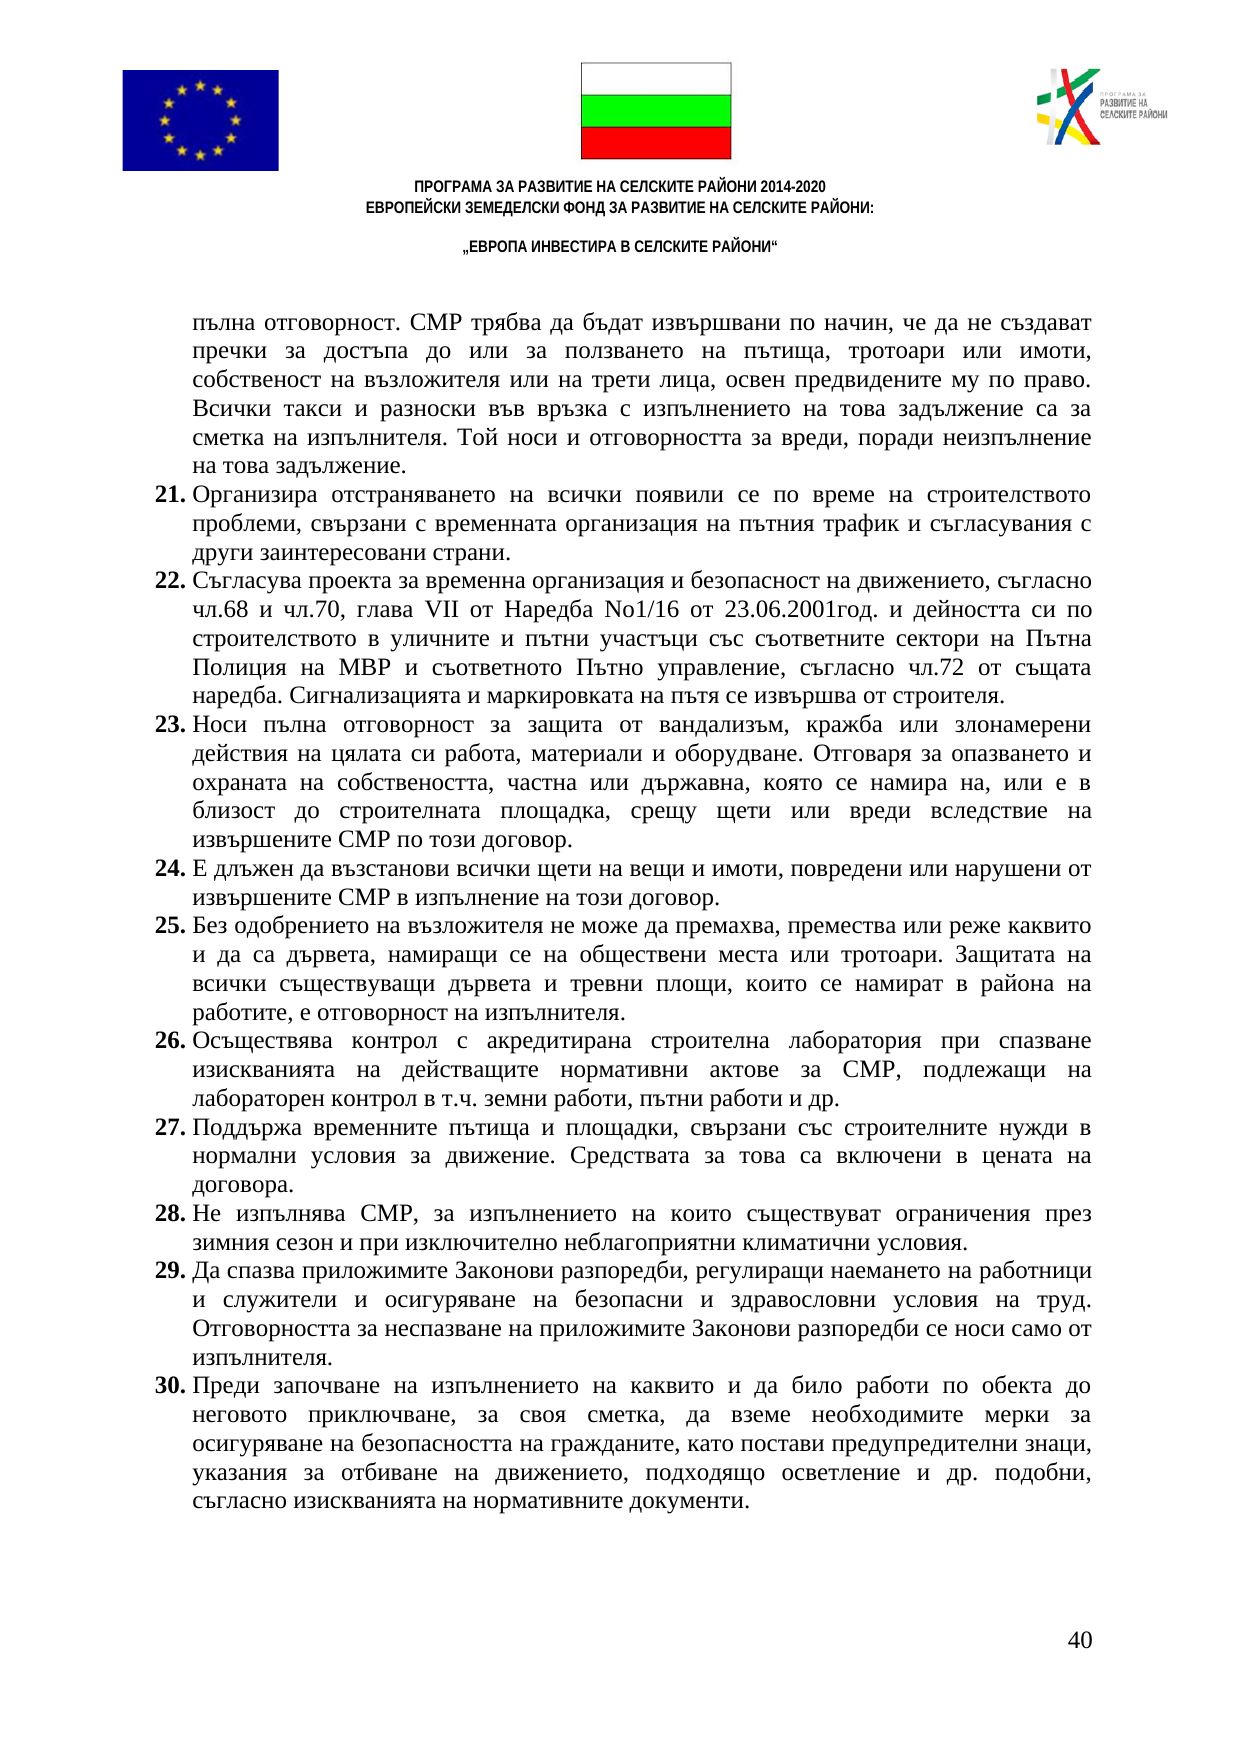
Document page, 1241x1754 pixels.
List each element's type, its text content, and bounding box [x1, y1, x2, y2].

list Преди започване на изпълнението на каквито и да било работи по обекта до неговото приключване, за своя сметка, да вземе необходимите мерки за осигуряване на безопасността на гражданите, като постави предупредителни знаци, указания за отбиване на движението, подходящо осветление и др. подобни, съгласно изискванията на нормативните документи. [154, 1370, 1093, 1514]
list Е длъжен да възстанови всички щети на вещи и имоти, повредени или нарушени от извършените СМР в изпълнение на този договор. [154, 853, 1093, 910]
list Организира отстраняването на всички появили се по време на строителството проблеми, свързани с временната организация на пътния трафик и съгласувания с други заинтересовани страни. [154, 479, 1093, 565]
list Съгласува проекта за временна организация и безопасност на движението, съгласно чл.68 и чл.70, глава VII от Наредба No1/16 от 23.06.2001год. и дейността си по строителството в уличните и пътни участъци със съответните сектори на Пътна Полиция на МВР и съответното Пътно управление, съгласно чл.72 от същата наредба. Сигнализацията и маркировката на пътя се извършва от строителя. [154, 565, 1093, 709]
list Поддържа временните пътища и площадки, свързани със строителните нужди в нормални условия за движение. Средствата за това са включени в цената на договора. [154, 1112, 1093, 1198]
picture [1030, 60, 1171, 151]
picture [558, 46, 751, 170]
list Не изпълнява СМР, за изпълнението на които съществуват ограничения през зимния сезон и при изключително неблагоприятни климатични условия. [154, 1198, 1093, 1255]
list Без одобрението на възложителя не може да премахва, премества или реже каквито и да са дървета, намиращи се на обществени места или тротоари. Защитата на всички съществуващи дървета и тревни площи, които се намират в района на работите, е отговорност на изпълнителя. [154, 910, 1093, 1025]
list Да спазва приложимите Законови разпоредби, регулиращи наемането на работници и служители и осигуряване на безопасни и здравословни условия на труд. Отговорността за неспазване на приложимите Законови разпоредби се носи само от изпълнителя. [154, 1255, 1093, 1370]
list Носи пълна отговорност за защита от вандализъм, кражба или злонамерени действия на цялата си работа, материали и оборудване. Отговаря за опазването и охраната на собствеността, частна или държавна, която се намира на, или е в близост до строителната площадка, срещу щети или вреди вследствие на извършените СМР по този договор. [154, 709, 1093, 853]
list Осъществява контрол с акредитирана строителна лаборатория при спазване изискванията на действащите нормативни актове за СМР, подлежащи на лабораторен контрол в т.ч. земни работи, пътни работи и др. [154, 1025, 1093, 1112]
